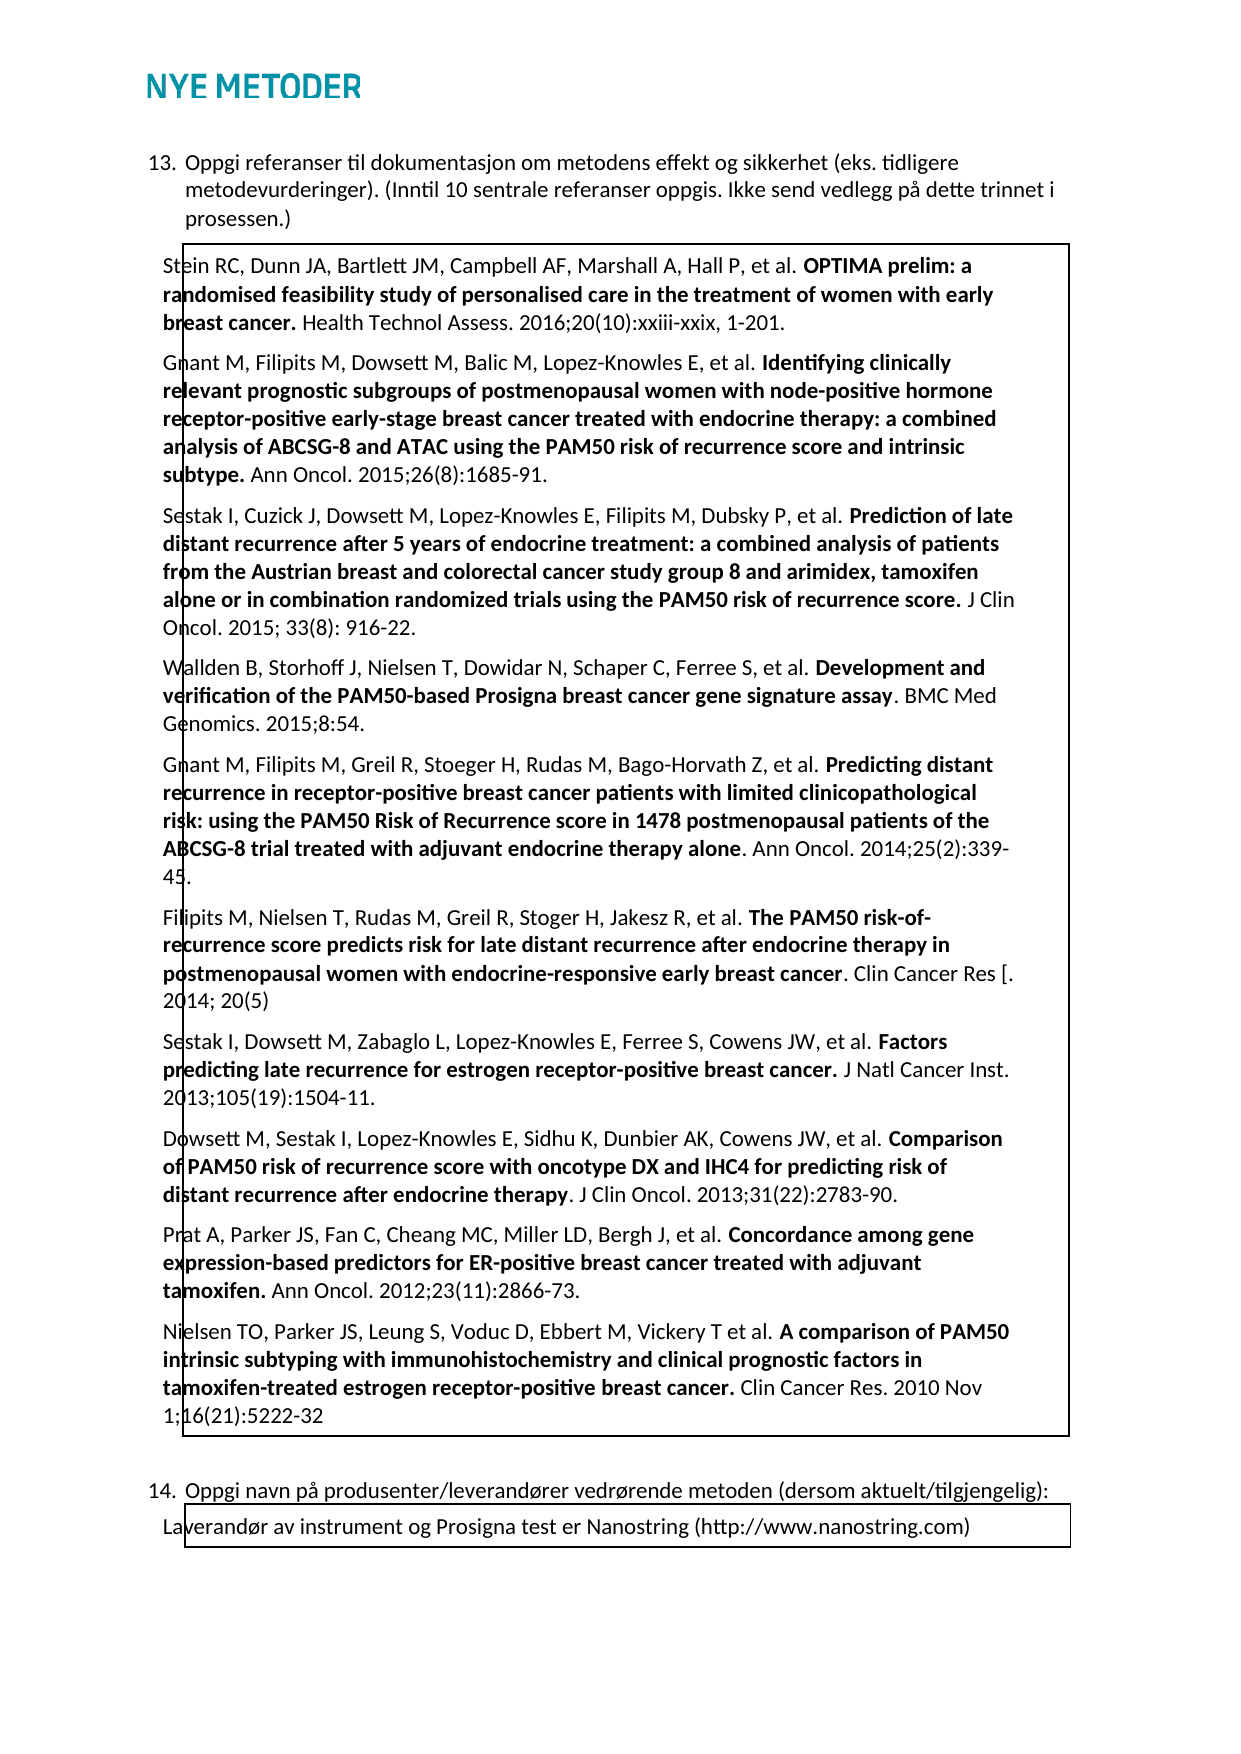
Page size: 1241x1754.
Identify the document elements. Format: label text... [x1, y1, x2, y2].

list Oppgi referanser til dokumentasjon om metodens effekt og sikkerhet (eks. tidligere metodevurderinger). (Inntil 10 sentrale referanser oppgis. Ikke send vedlegg på dette trinnet i prosessen.) [148, 148, 1093, 232]
list Oppgi navn på produsenter/leverandører vedrørende metoden (dersom aktuelt/tilgjengelig): [148, 1476, 1093, 1504]
